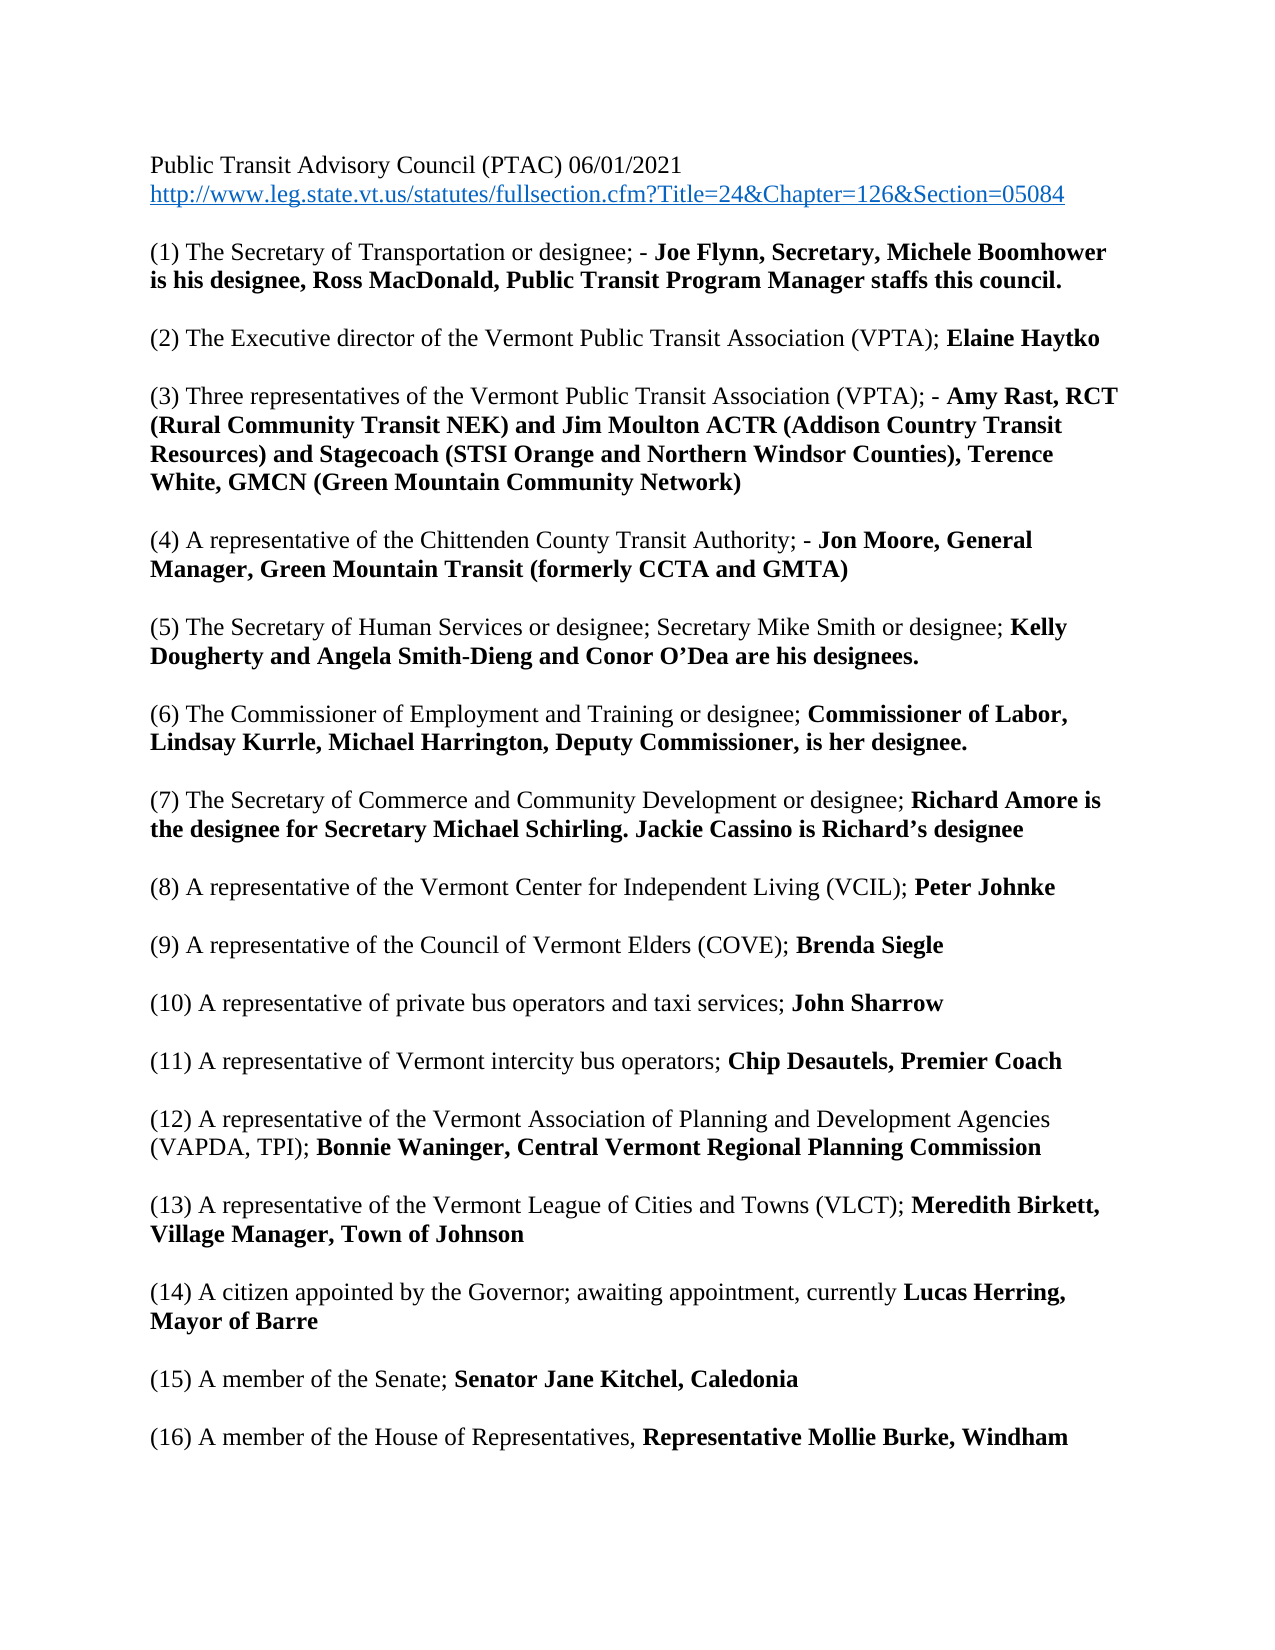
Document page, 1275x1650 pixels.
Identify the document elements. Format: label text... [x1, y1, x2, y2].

text (9) A representative of the Council of Vermont Elders (COVE); Brenda Siegle [150, 930, 1125, 959]
text (10) A representative of private bus operators and taxi services; John Sharrow [150, 988, 1125, 1017]
text (7) The Secretary of Commerce and Community Development or designee; Richard Amore is the designee for Secretary Michael Schirling. Jackie Cassino is Richard’s designee [150, 785, 1125, 843]
text (2) The Executive director of the Vermont Public Transit Association (VPTA); Elaine Haytko [150, 323, 1125, 352]
text (4) A representative of the Chittenden County Transit Authority; - Jon Moore, General Manager, Green Mountain Transit (formerly CCTA and GMTA) [150, 525, 1125, 583]
text (14) A citizen appointed by the Governor; awaiting appointment, currently Lucas Herring, Mayor of Barre [150, 1277, 1125, 1334]
text (13) A representative of the Vermont League of Cities and Towns (VLCT); Meredith Birkett, Village Manager, Town of Johnson [150, 1190, 1125, 1248]
text (3) Three representatives of the Vermont Public Transit Association (VPTA); - Amy Rast, RCT (Rural Community Transit NEK) and Jim Moulton ACTR (Addison Country Transit Resources) and Stagecoach (STSI Orange and Northern Windsor Counties), Terence White, GMCN (Green Mountain Community Network) [150, 381, 1125, 496]
text (16) A member of the House of Representatives, Representative Mollie Burke, Windham [150, 1422, 1125, 1450]
text (5) The Secretary of Human Services or designee; Secretary Mike Smith or designee; Kelly Dougherty and Angela Smith-Dieng and Conor O’Dea are his designees. [150, 612, 1125, 669]
text (15) A member of the Senate; Senator Jane Kitchel, Caledonia [150, 1364, 1125, 1392]
text (6) The Commissioner of Employment and Training or designee; Commissioner of Labor, Lindsay Kurrle, Michael Harrington, Deputy Commissioner, is her designee. [150, 699, 1125, 756]
text (1) The Secretary of Transportation or designee; - Joe Flynn, Secretary, Michele Boomhower is his designee, Ross MacDonald, Public Transit Program Manager staffs this council. [150, 237, 1125, 294]
text Public Transit Advisory Council (PTAC) 06/01/2021 http://www.leg.state.vt.us/statutes/fullsection.cfm?Title=24&Chapter=126&Section=05084 [150, 150, 1125, 207]
text (12) A representative of the Vermont Association of Planning and Development Agencies (VAPDA, TPI); Bonnie Waninger, Central Vermont Regional Planning Commission [150, 1104, 1125, 1161]
text (8) A representative of the Vermont Center for Independent Living (VCIL); Peter Johnke [150, 872, 1125, 901]
text (11) A representative of Vermont intercity bus operators; Chip Desautels, Premier Coach [150, 1046, 1125, 1074]
